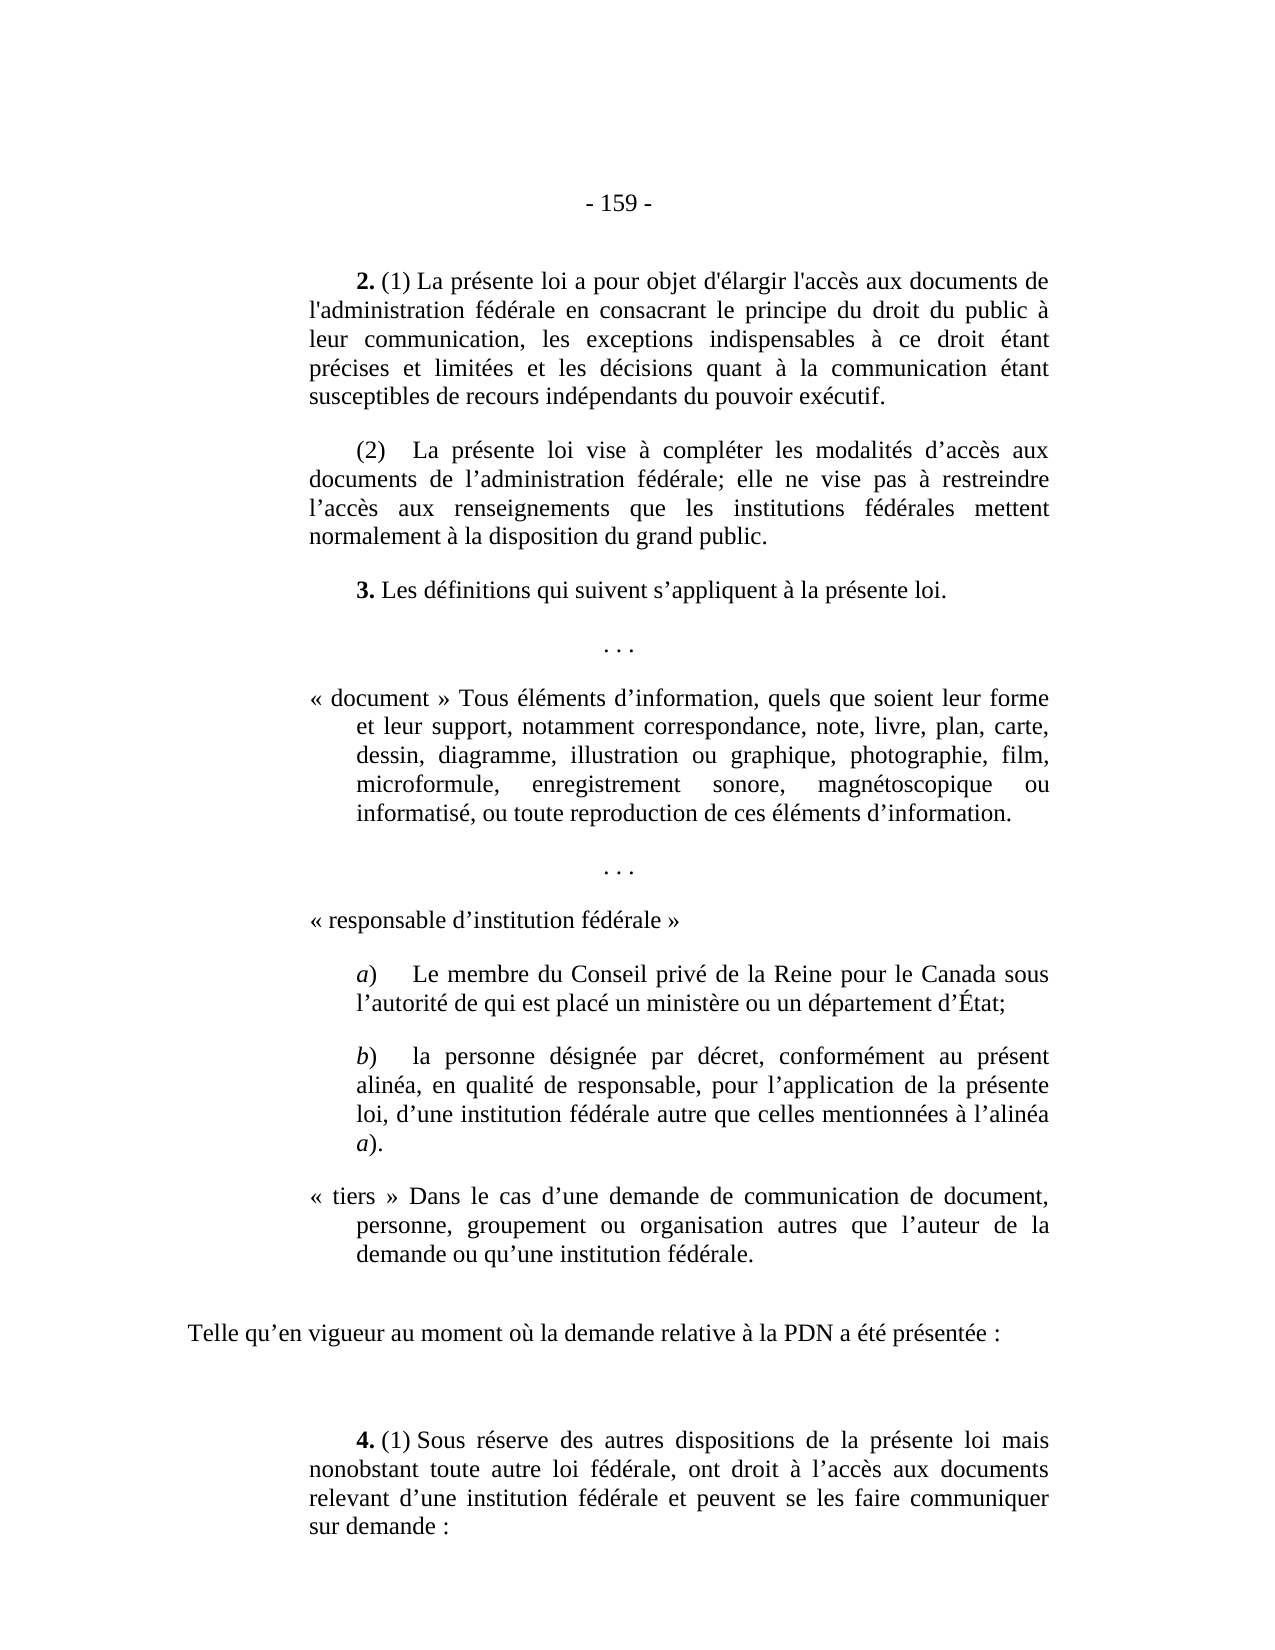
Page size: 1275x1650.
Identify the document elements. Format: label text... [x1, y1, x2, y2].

text . . . [187, 851, 1050, 880]
text Telle qu’en vigueur au moment où la demande relative à la PDN a été présentée : [187, 1318, 1050, 1346]
text 3. Les définitions qui suivent s’appliquent à la présente loi. [187, 575, 1050, 604]
text . . . [187, 629, 1050, 658]
text (2) La présente loi vise à compléter les modalités d’accès aux documents de l’administration fédérale; elle ne vise pas à restreindre l’accès aux renseignements que les institutions fédérales mettent normalement à la disposition du grand public. [187, 435, 1050, 550]
text « document » Tous éléments d’information, quels que soient leur forme et leur support, notamment correspondance, note, livre, plan, carte, dessin, diagramme, illustration ou graphique, photographie, film, microformule, enregistrement sonore, magnétoscopique ou informatisé, ou toute reproduction de ces éléments d’information. [187, 683, 1050, 826]
text b) la personne désignée par décret, conformément au présent alinéa, en qualité de responsable, pour l’application de la présente loi, d’une institution fédérale autre que celles mentionnées à l’alinéa a). [187, 1041, 1050, 1156]
text 2. (1) La présente loi a pour objet d'élargir l'accès aux documents de l'administration fédérale en consacrant le principe du droit du public à leur communication, les exceptions indispensables à ce droit étant précises et limitées et les décisions quant à la communication étant susceptibles de recours indépendants du pouvoir exécutif. [187, 266, 1050, 410]
text « responsable d’institution fédérale » [187, 905, 1050, 934]
text a) Le membre du Conseil privé de la Reine pour le Canada sous l’autorité de qui est placé un ministère ou un département d’État; [187, 959, 1050, 1016]
text 4. (1) Sous réserve des autres dispositions de la présente loi mais nonobstant toute autre loi fédérale, ont droit à l’accès aux documents relevant d’une institution fédérale et peuvent se les faire communiquer sur demande : [187, 1425, 1050, 1540]
text « tiers » Dans le cas d’une demande de communication de document, personne, groupement ou organisation autres que l’auteur de la demande ou qu’une institution fédérale. [187, 1181, 1050, 1268]
